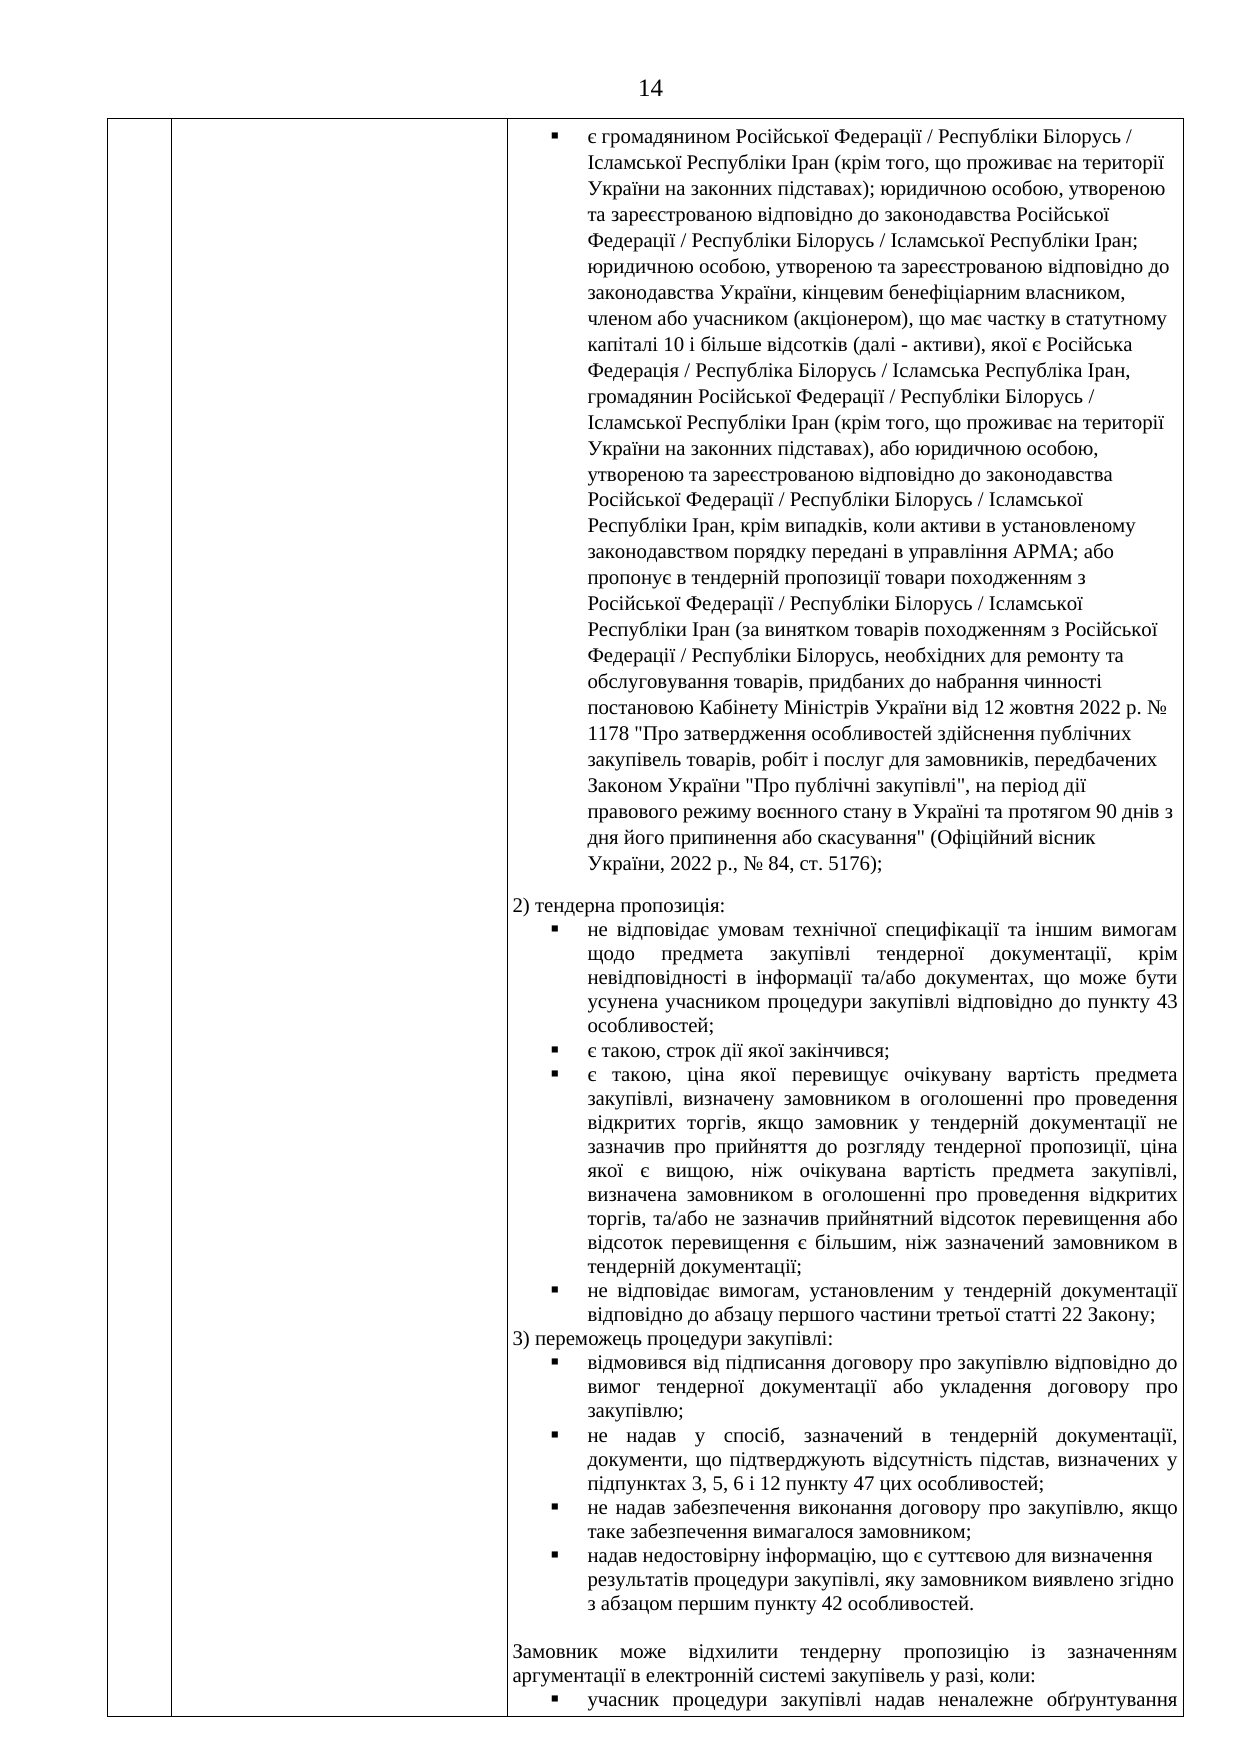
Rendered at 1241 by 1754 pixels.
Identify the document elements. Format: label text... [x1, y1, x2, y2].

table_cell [508, 119, 1183, 1716]
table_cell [172, 119, 507, 1716]
table_cell 3 [108, 119, 171, 1716]
